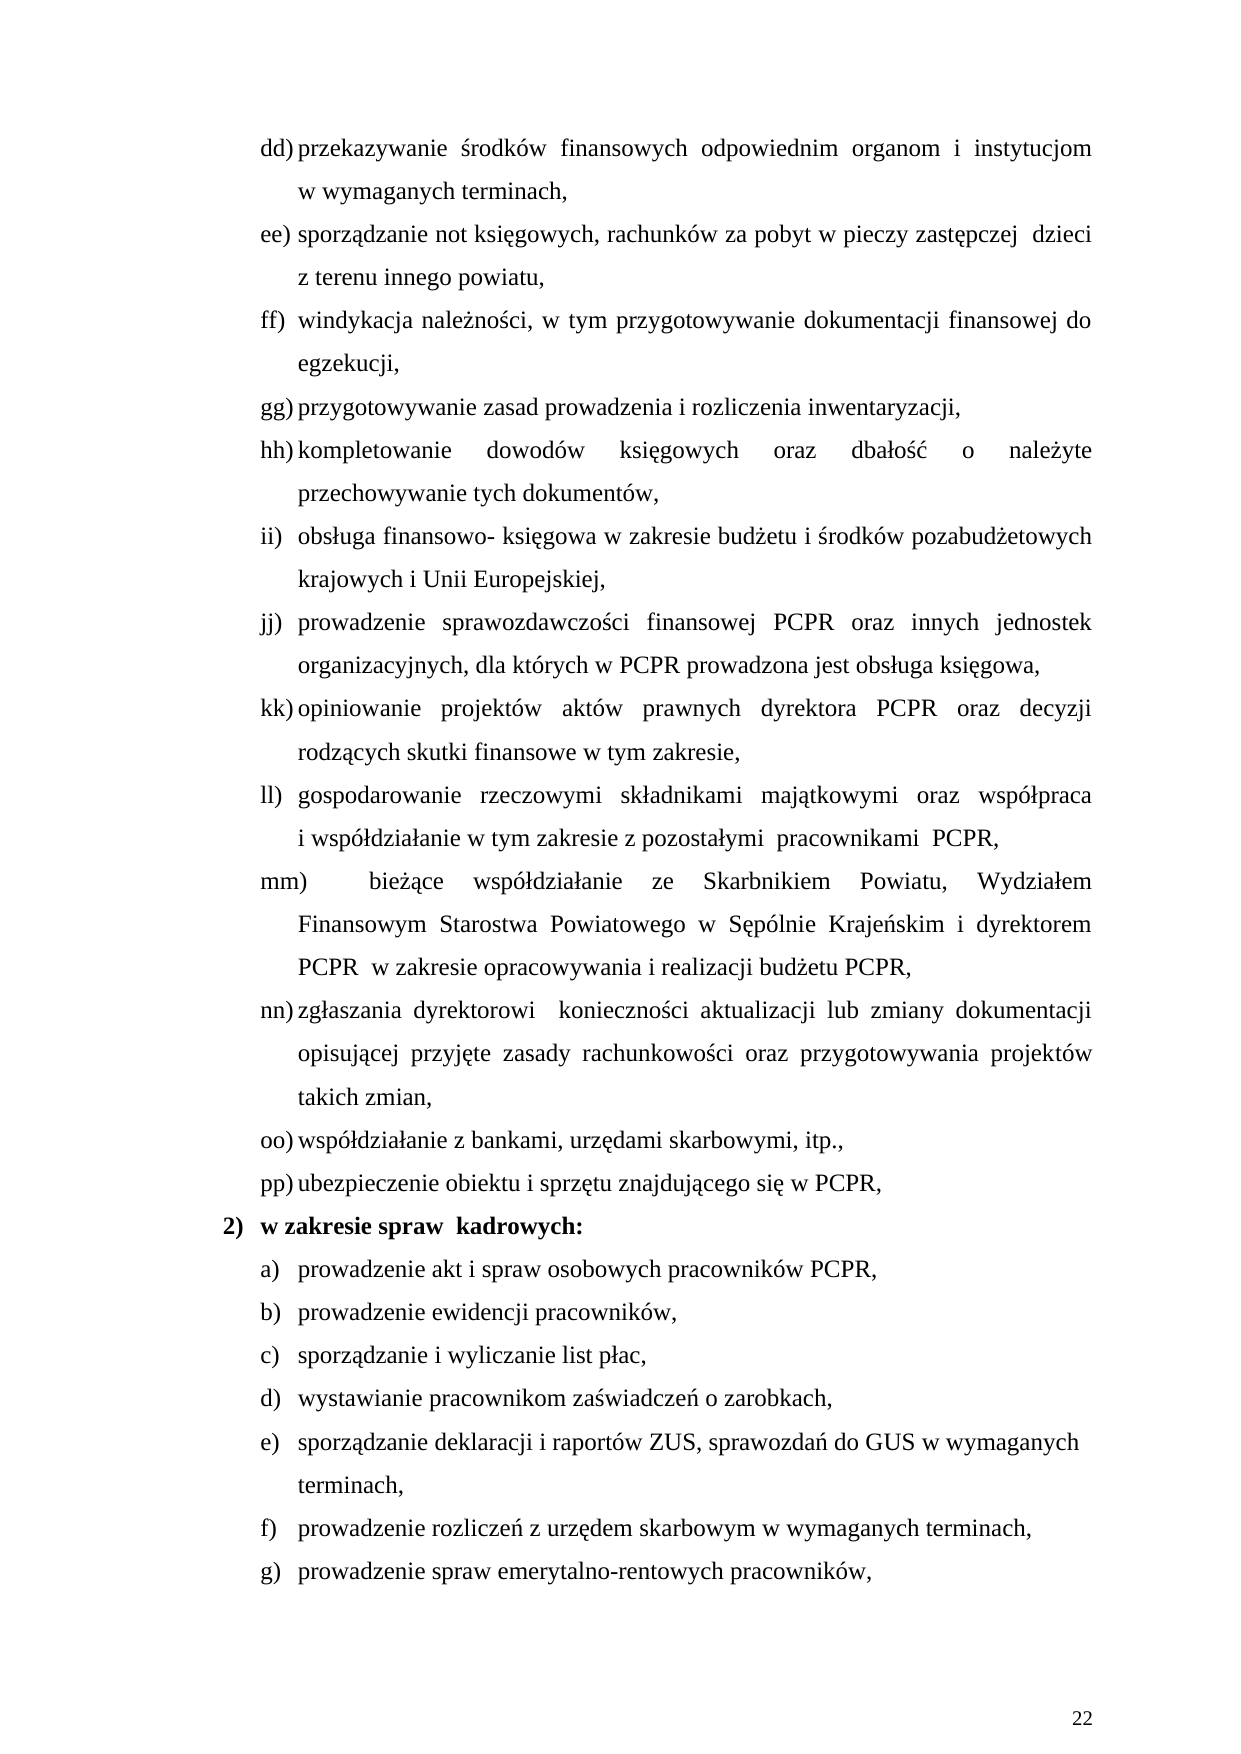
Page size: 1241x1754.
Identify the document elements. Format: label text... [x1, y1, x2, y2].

list współdziałanie z bankami, urzędami skarbowymi, itp., [260, 1125, 1092, 1153]
list prowadzenie ewidencji pracowników, [260, 1297, 1092, 1326]
list sporządzanie not księgowych, rachunków za pobyt w pieczy zastępczej dzieci z terenu innego powiatu, [260, 219, 1092, 291]
list w zakresie spraw kadrowych: [223, 1211, 1092, 1240]
list gospodarowanie rzeczowymi składnikami majątkowymi oraz współpraca i współdziałanie w tym zakresie z pozostałymi pracownikami PCPR, [260, 780, 1092, 852]
list opiniowanie projektów aktów prawnych dyrektora PCPR oraz decyzji rodzących skutki finansowe w tym zakresie, [260, 693, 1092, 765]
list zgłaszania dyrektorowi konieczności aktualizacji lub zmiany dokumentacji opisującej przyjęte zasady rachunkowości oraz przygotowywania projektów takich zmian, [260, 995, 1092, 1110]
list prowadzenie spraw emerytalno-rentowych pracowników, [260, 1556, 1092, 1585]
list sporządzanie i wyliczanie list płac, [260, 1340, 1092, 1369]
list sporządzanie deklaracji i raportów ZUS, sprawozdań do GUS w wymaganych terminach, [260, 1427, 1092, 1498]
list wystawianie pracownikom zaświadczeń o zarobkach, [260, 1383, 1092, 1412]
list windykacja należności, w tym przygotowywanie dokumentacji finansowej do egzekucji, [260, 305, 1092, 377]
list bieżące współdziałanie ze Skarbnikiem Powiatu, Wydziałem Finansowym Starostwa Powiatowego w Sępólnie Krajeńskim i dyrektorem PCPR w zakresie opracowywania i realizacji budżetu PCPR, [260, 866, 1092, 981]
list ubezpieczenie obiektu i sprzętu znajdującego się w PCPR, [260, 1168, 1092, 1197]
list prowadzenie akt i spraw osobowych pracowników PCPR, [260, 1254, 1092, 1283]
list kompletowanie dowodów księgowych oraz dbałość o należyte przechowywanie tych dokumentów, [260, 435, 1092, 507]
list przekazywanie środków finansowych odpowiednim organom i instytucjom w wymaganych terminach, [260, 133, 1092, 205]
list prowadzenie sprawozdawczości finansowej PCPR oraz innych jednostek organizacyjnych, dla których w PCPR prowadzona jest obsługa księgowa, [260, 607, 1092, 679]
list obsługa finansowo- księgowa w zakresie budżetu i środków pozabudżetowych krajowych i Unii Europejskiej, [260, 521, 1092, 593]
list prowadzenie rozliczeń z urzędem skarbowym w wymaganych terminach, [260, 1513, 1092, 1542]
list przygotowywanie zasad prowadzenia i rozliczenia inwentaryzacji, [260, 392, 1092, 420]
